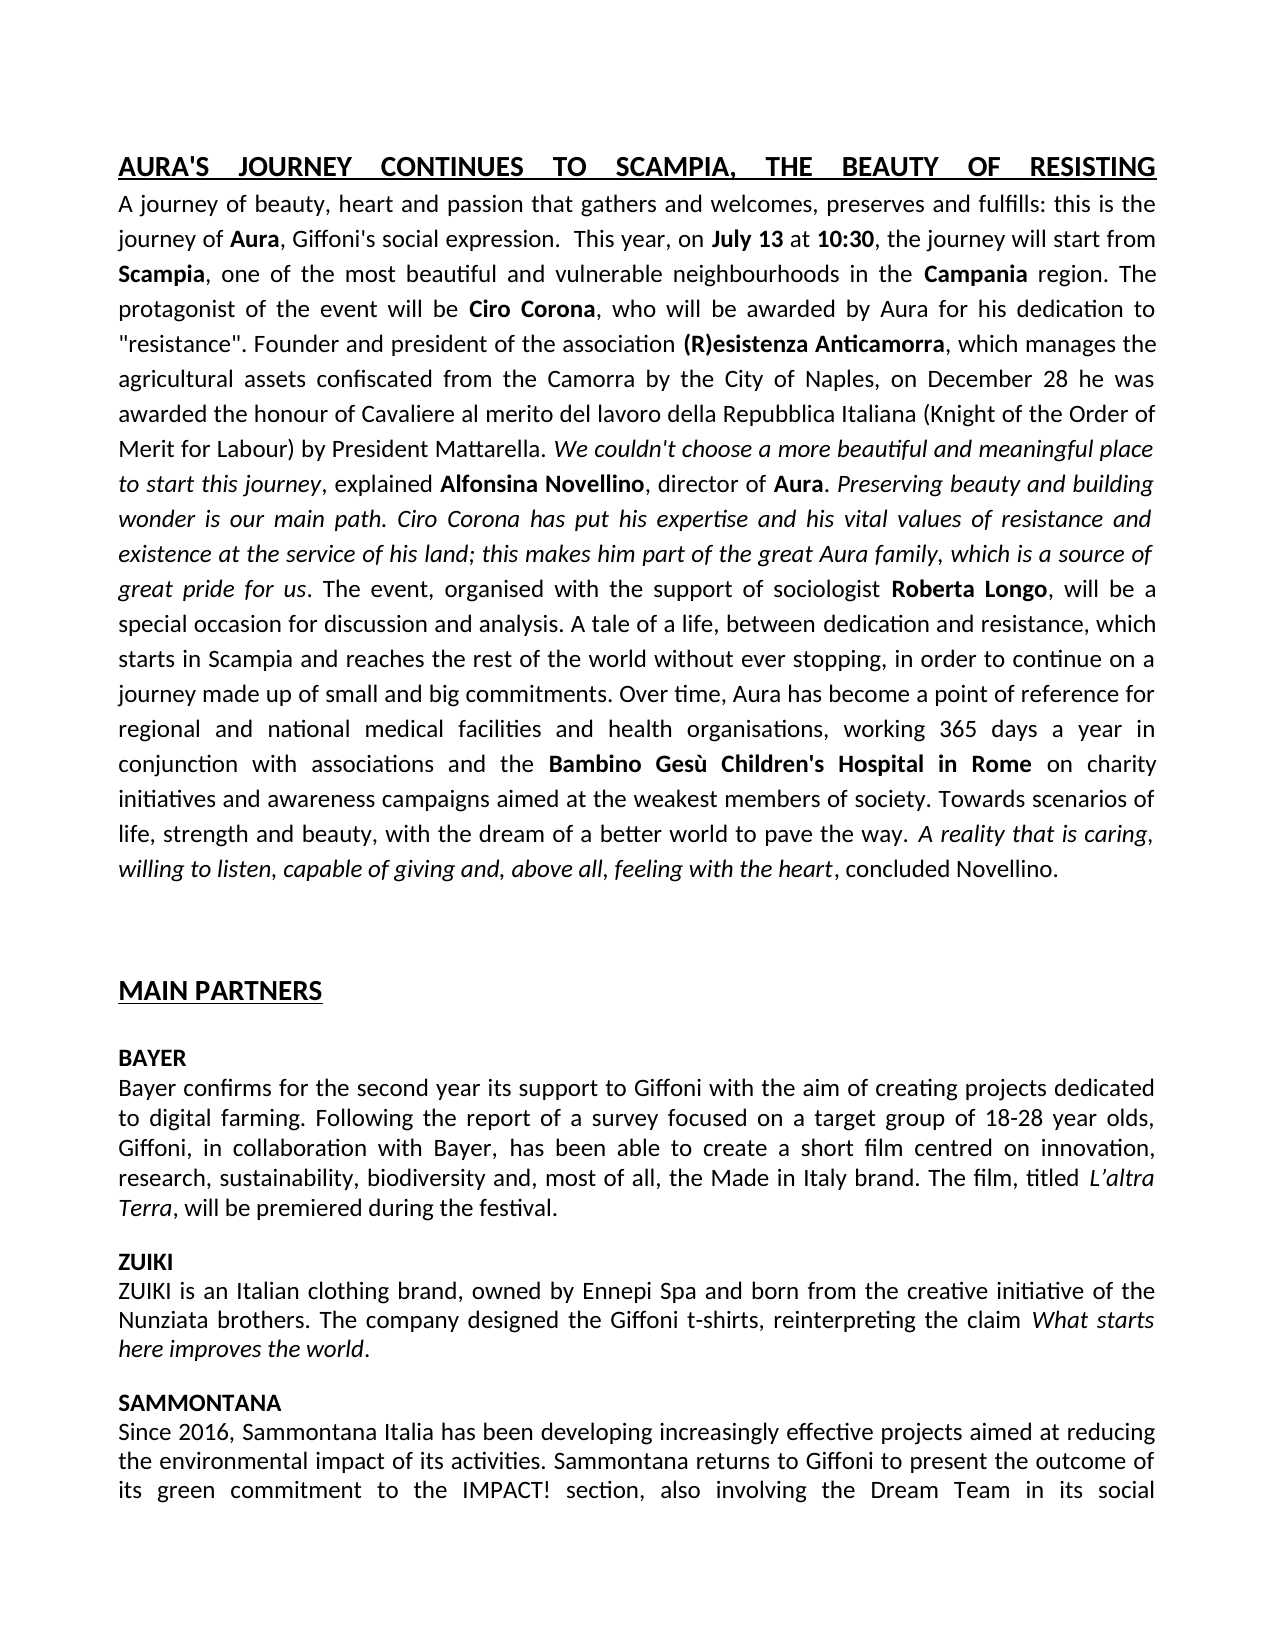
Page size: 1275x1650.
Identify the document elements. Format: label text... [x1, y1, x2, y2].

text AURA'S JOURNEY CONTINUES TO SCAMPIA, THE BEAUTY OF RESISTING A journey of beauty, heart and passion that gathers and welcomes, preserves and fulfills: this is the journey of Aura, Giffoni's social expression. This year, on July 13 at 10:30, the journey will start from Scampia, one of the most beautiful and vulnerable neighbourhoods in the Campania region. The protagonist of the event will be Ciro Corona, who will be awarded by Aura for his dedication to "resistance". Founder and president of the association (R)esistenza Anticamorra, which manages the agricultural assets confiscated from the Camorra by the City of Naples, on December 28 he was awarded the honour of Cavaliere al merito del lavoro della Repubblica Italiana (Knight of the Order of Merit for Labour) by President Mattarella. We couldn't choose a more beautiful and meaningful place to start this journey, explained Alfonsina Novellino, director of Aura. Preserving beauty and building wonder is our main path. Ciro Corona has put his expertise and his vital values of resistance and existence at the service of his land; this makes him part of the great Aura family, which is a source of great pride for us. The event, organised with the support of sociologist Roberta Longo, will be a special occasion for discussion and analysis. A tale of a life, between dedication and resistance, which starts in Scampia and reaches the rest of the world without ever stopping, in order to continue on a journey made up of small and big commitments. Over time, Aura has become a point of reference for regional and national medical facilities and health organisations, working 365 days a year in conjunction with associations and the Bambino Gesù Children's Hospital in Rome on charity initiatives and awareness campaigns aimed at the weakest members of society. Towards scenarios of life, strength and beauty, with the dream of a better world to pave the way. A reality that is caring, willing to listen, capable of giving and, above all, feeling with the heart, concluded Novellino. [118, 180, 1157, 883]
text BAYER Bayer confirms for the second year its support to Giffoni with the aim of creating projects dedicated to digital farming. Following the report of a survey focused on a target group of 18-28 year olds, Giffoni, in collaboration with Bayer, has been able to create a short film centred on innovation, research, sustainability, biodiversity and, most of all, the Made in Italy brand. The film, titled L’altra Terra, will be premiered during the festival. [118, 1008, 1157, 1222]
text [118, 1389, 1157, 1505]
text MAIN PARTNERS [118, 973, 1157, 1008]
text ZUIKI ZUIKI is an Italian clothing brand, owned by Ennepi Spa and born from the creative initiative of the Nunziata brothers. The company designed the Giffoni t-shirts, reinterpreting the claim What starts here improves the world. [118, 1247, 1157, 1364]
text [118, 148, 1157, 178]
